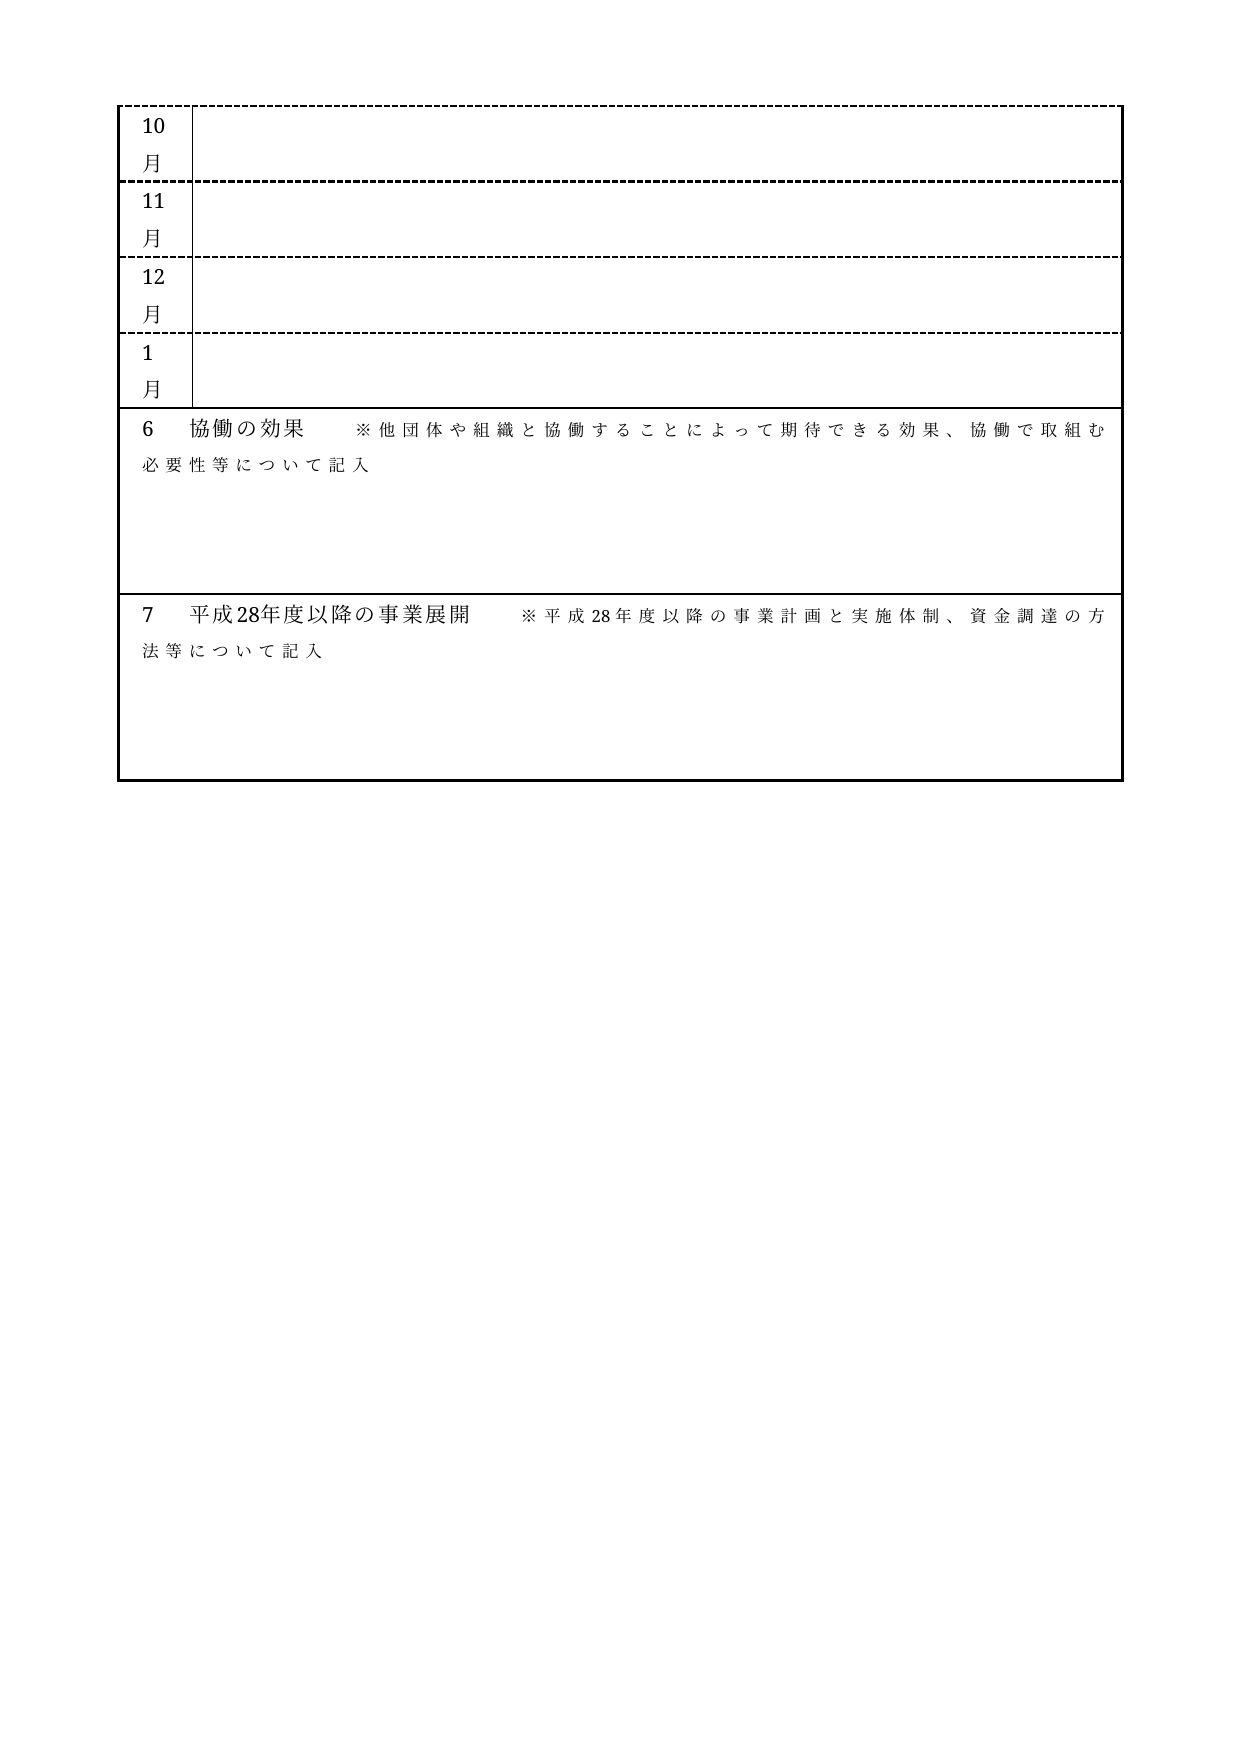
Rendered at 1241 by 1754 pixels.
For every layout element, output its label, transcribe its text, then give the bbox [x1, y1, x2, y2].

table_cell 1月 [120, 332, 192, 407]
table_cell [193, 105, 1121, 180]
table_cell 6 協働の効果 ※他団体や組織と協働することによって期待できる効果、協働で取組む必要性等について記入 [120, 409, 1121, 593]
table_cell [193, 180, 1121, 256]
table_cell 12月 [120, 256, 192, 332]
table_cell [193, 332, 1121, 407]
table_cell 7 平成28年度以降の事業展開 ※平成28年度以降の事業計画と実施体制、資金調達の方法等について記入 [120, 595, 1121, 779]
table_cell 11月 [120, 180, 192, 256]
table_cell [193, 256, 1121, 332]
table_cell 10月 [120, 105, 192, 180]
